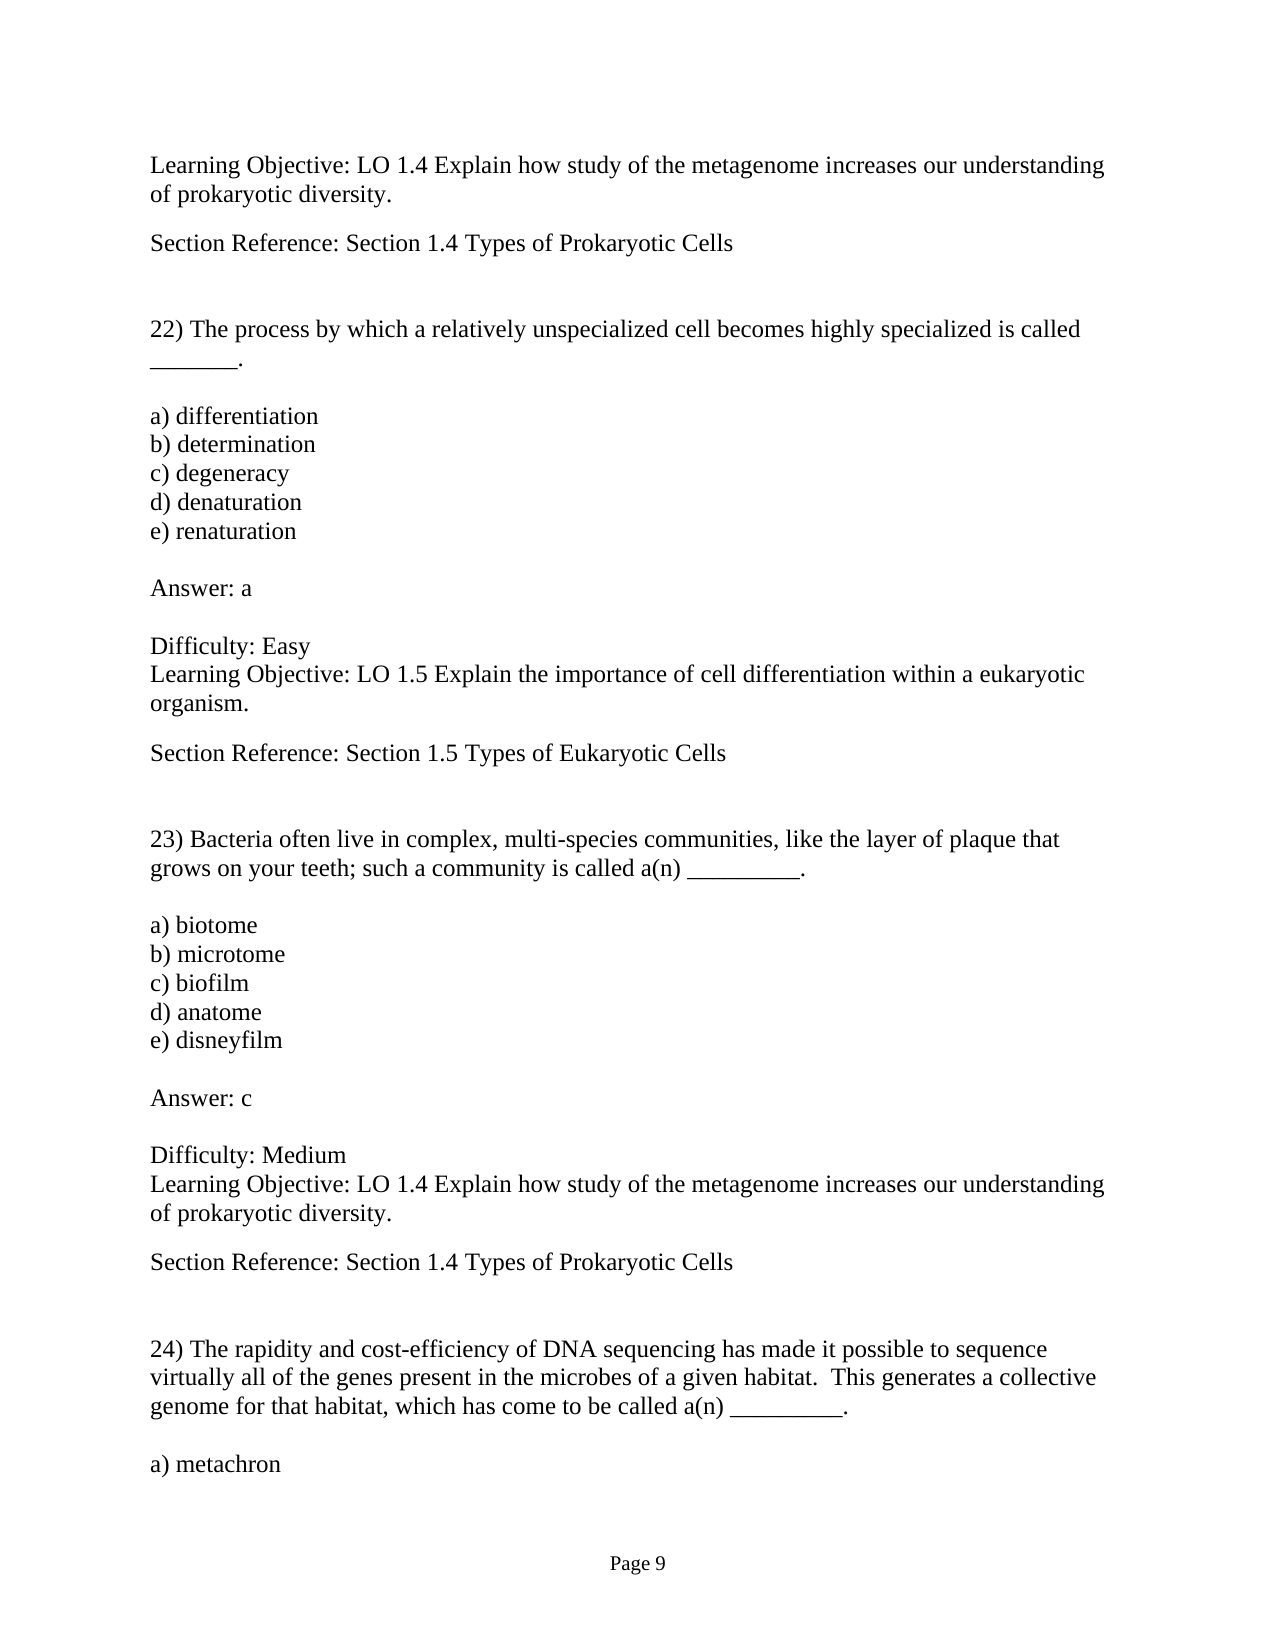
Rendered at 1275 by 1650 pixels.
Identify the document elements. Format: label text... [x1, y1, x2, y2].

text Learning Objective: LO 1.4 Explain how study of the metagenome increases our understanding of prokaryotic diversity. [150, 150, 1125, 207]
text d) denaturation [150, 487, 1125, 516]
text 23) Bacteria often live in complex, multi-species communities, like the layer of plaque that grows on your teeth; such a community is called a(n) _________. [150, 824, 1125, 882]
text Difficulty: Medium [150, 1140, 1125, 1169]
text 24) The rapidity and cost-efficiency of DNA sequencing has made it possible to sequence virtually all of the genes present in the microbes of a given habitat. This generates a collective genome for that habitat, which has come to be called a(n) _________. [150, 1334, 1125, 1420]
text b) determination [150, 429, 1125, 458]
text Learning Objective: LO 1.4 Explain how study of the metagenome increases our understanding of prokaryotic diversity. [150, 1169, 1125, 1227]
text Answer: a [150, 573, 1125, 602]
text Difficulty: Easy [150, 631, 1125, 659]
text Section Reference: Section 1.5 Types of Eukaryotic Cells [150, 738, 1125, 767]
text e) renaturation [150, 516, 1125, 544]
text c) degeneracy [150, 458, 1125, 487]
text a) differentiation [150, 401, 1125, 429]
text Section Reference: Section 1.4 Types of Prokaryotic Cells [150, 228, 1125, 257]
text Answer: c [150, 1083, 1125, 1112]
text a) biotome [150, 910, 1125, 939]
text c) biofilm [150, 968, 1125, 997]
text Learning Objective: LO 1.5 Explain the importance of cell differentiation within a eukaryotic organism. [150, 659, 1125, 717]
text Section Reference: Section 1.4 Types of Prokaryotic Cells [150, 1247, 1125, 1276]
text b) microtome [150, 939, 1125, 968]
text 22) The process by which a relatively unspecialized cell becomes highly specialized is called _______. [150, 314, 1125, 372]
text d) anatome [150, 997, 1125, 1025]
text a) metachron [150, 1449, 1125, 1477]
text e) disneyfilm [150, 1025, 1125, 1054]
